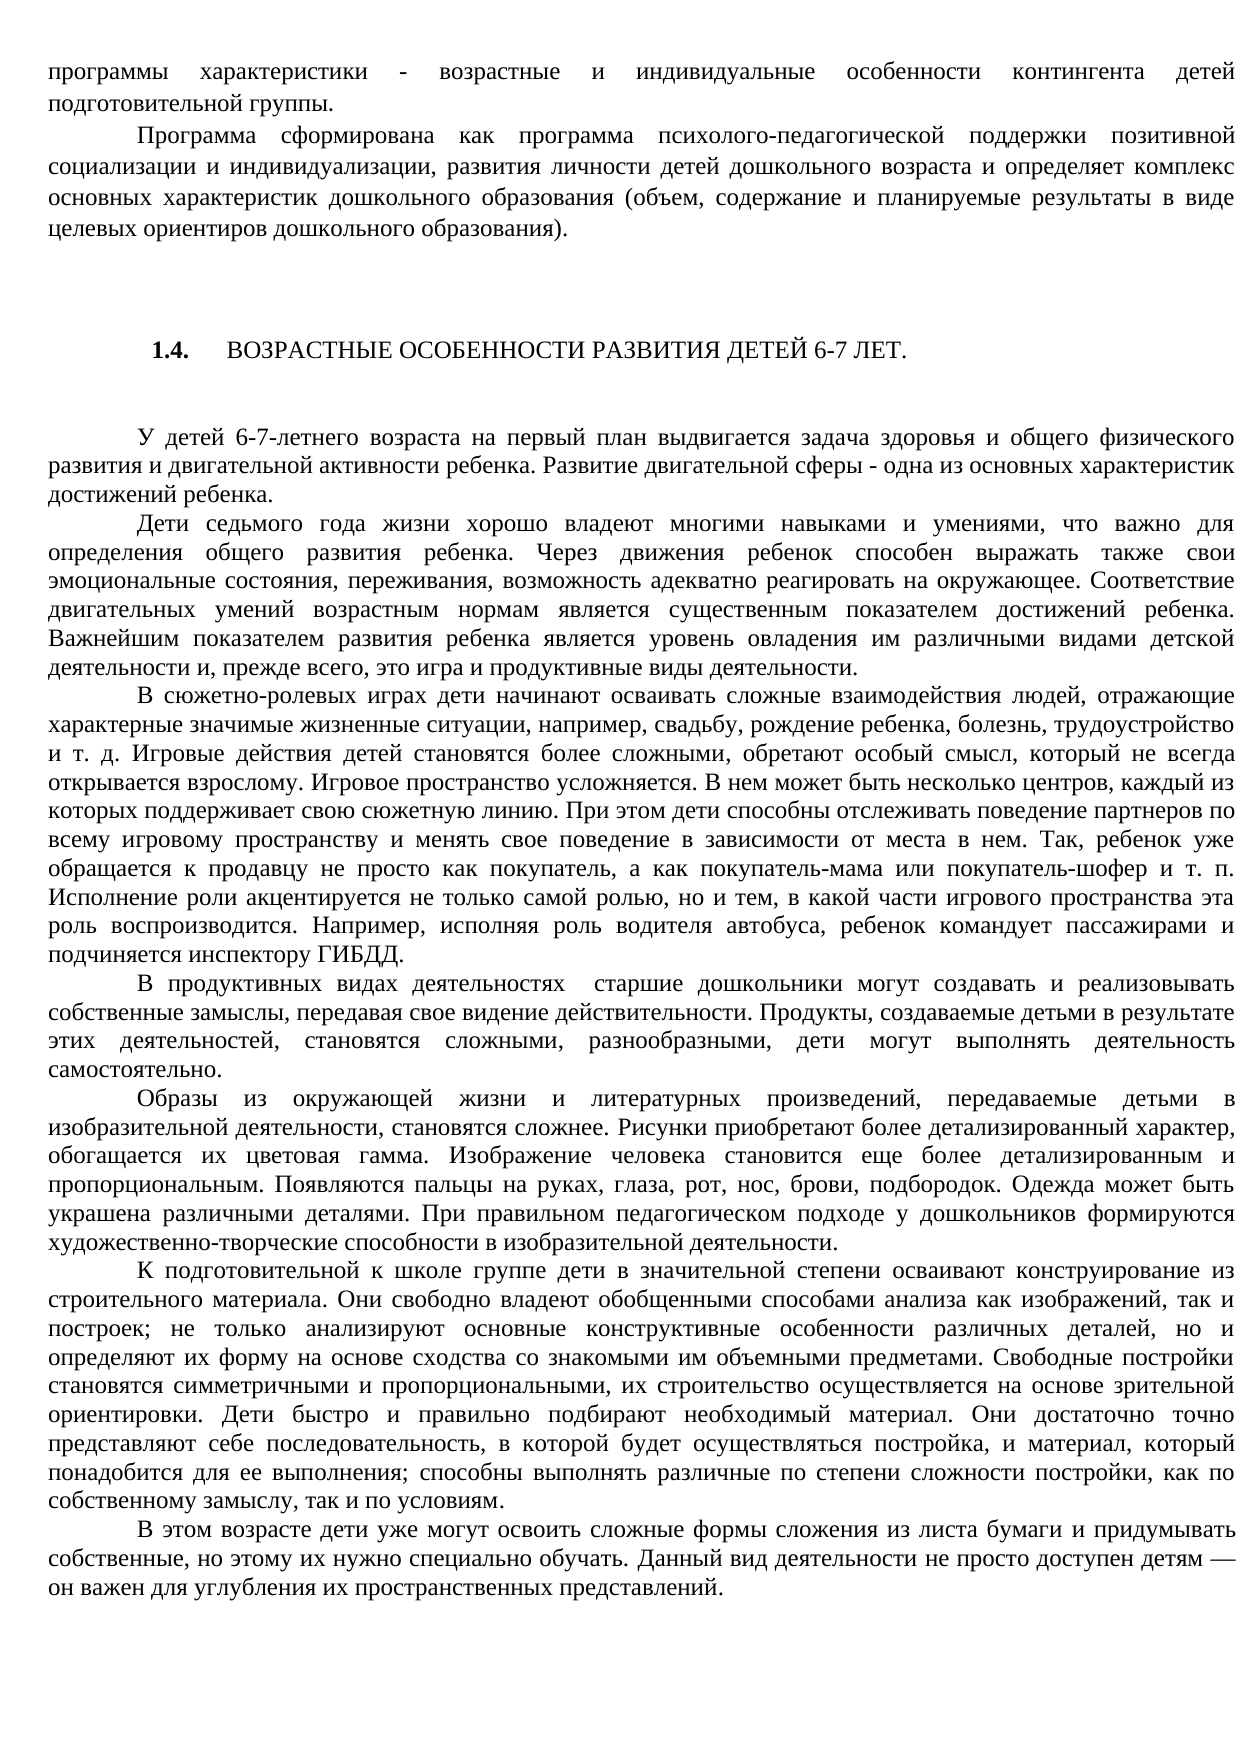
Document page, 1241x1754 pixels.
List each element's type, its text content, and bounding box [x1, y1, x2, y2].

text Образы из окружающей жизни и литературных произведений, передаваемые детьми в изобразительной деятельности, становятся сложнее. Рисунки приобретают более детализированный характер, обогащается их цветовая гамма. Изображение человека становится еще более детализированным и пропорциональным. Появляются пальцы на руках, глаза, рот, нос, брови, подбородок. Одежда может быть украшена различными деталями. При правильном педагогическом подходе у дошкольников формируются художественно-творческие способности в изобразительной деятельности. [48, 1083, 1236, 1256]
text Дети седьмого года жизни хорошо владеют многими навыками и умениями, что важно для определения общего развития ребенка. Через движения ребенок способен выражать также свои эмоциональные состояния, переживания, возможность адекватно реагировать на окружающее. Соответствие двигательных умений возрастным нормам является существенным показателем достижений ребенка. Важнейшим показателем развития ребенка является уровень овладения им различными видами детской деятельности и, прежде всего, это игра и продуктивные виды деятельности. [48, 508, 1236, 681]
text В продуктивных видах деятельностях старшие дошкольники могут создавать и реализовывать собственные замыслы, передавая свое видение действительности. Продукты, создаваемые детьми в результате этих деятельностей, становятся сложными, разнообразными, дети могут выполнять деятельность самостоятельно. [48, 968, 1236, 1083]
text В этом возрасте дети уже могут освоить сложные формы сложения из листа бумаги и придумывать собственные, но этому их нужно специально обучать. Данный вид деятельности не просто доступен детям — он важен для углубления их пространственных представлений. [48, 1514, 1236, 1601]
text Программа сформирована как программа психолого-педагогической поддержки позитивной социализации и индивидуализации, развития личности детей дошкольного возраста и определяет комплекс основных характеристик дошкольного образования (объем, содержание и планируемые результаты в виде целевых ориентиров дошкольного образования). [48, 120, 1236, 242]
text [48, 56, 1236, 118]
text У детей 6-7-летнего возраста на первый план выдвигается задача здоровья и общего физического развития и двигательной активности ребенка. Развитие двигательной сферы - одна из основных характеристик достижений ребенка. [48, 422, 1236, 508]
text В сюжетно-ролевых играх дети начинают осваивать сложные взаимодействия людей, отражающие характерные значимые жизненные ситуации, например, свадьбу, рождение ребенка, болезнь, трудоустройство и т. д. Игровые действия детей становятся более сложными, обретают особый смысл, который не всегда открывается взрослому. Игровое пространство усложняется. В нем может быть несколько центров, каждый из которых поддерживает свою сюжетную линию. При этом дети способны отслеживать поведение партнеров по всему игровому пространству и менять свое поведение в зависимости от места в нем. Так, ребенок уже обращается к продавцу не просто как покупатель, а как покупатель-мама или покупатель-шофер и т. п. Исполнение роли акцентируется не только самой ролью, но и тем, в какой части игрового пространства эта роль воспроизводится. Например, исполняя роль водителя автобуса, ребенок командует пассажирами и подчиняется инспектору ГИБДД. [48, 681, 1236, 968]
list ВОЗРАСТНЫЕ ОСОБЕННОСТИ РАЗВИТИЯ ДЕТЕЙ 6-7 ЛЕТ. [151, 336, 1236, 364]
text К подготовительной к школе группе дети в значительной степени осваивают конструирование из строительного материала. Они свободно владеют обобщенными способами анализа как изображений, так и построек; не только анализируют основные конструктивные особенности различных деталей, но и определяют их форму на основе сходства со знакомыми им объемными предметами. Свободные постройки становятся симметричными и пропорциональными, их строительство осуществляется на основе зрительной ориентировки. Дети быстро и правильно подбирают необходимый материал. Они достаточно точно представляют себе последовательность, в которой будет осуществляться постройка, и материал, который понадобится для ее выполнения; способны выполнять различные по степени сложности постройки, как по собственному замыслу, так и по условиям. [48, 1256, 1236, 1514]
